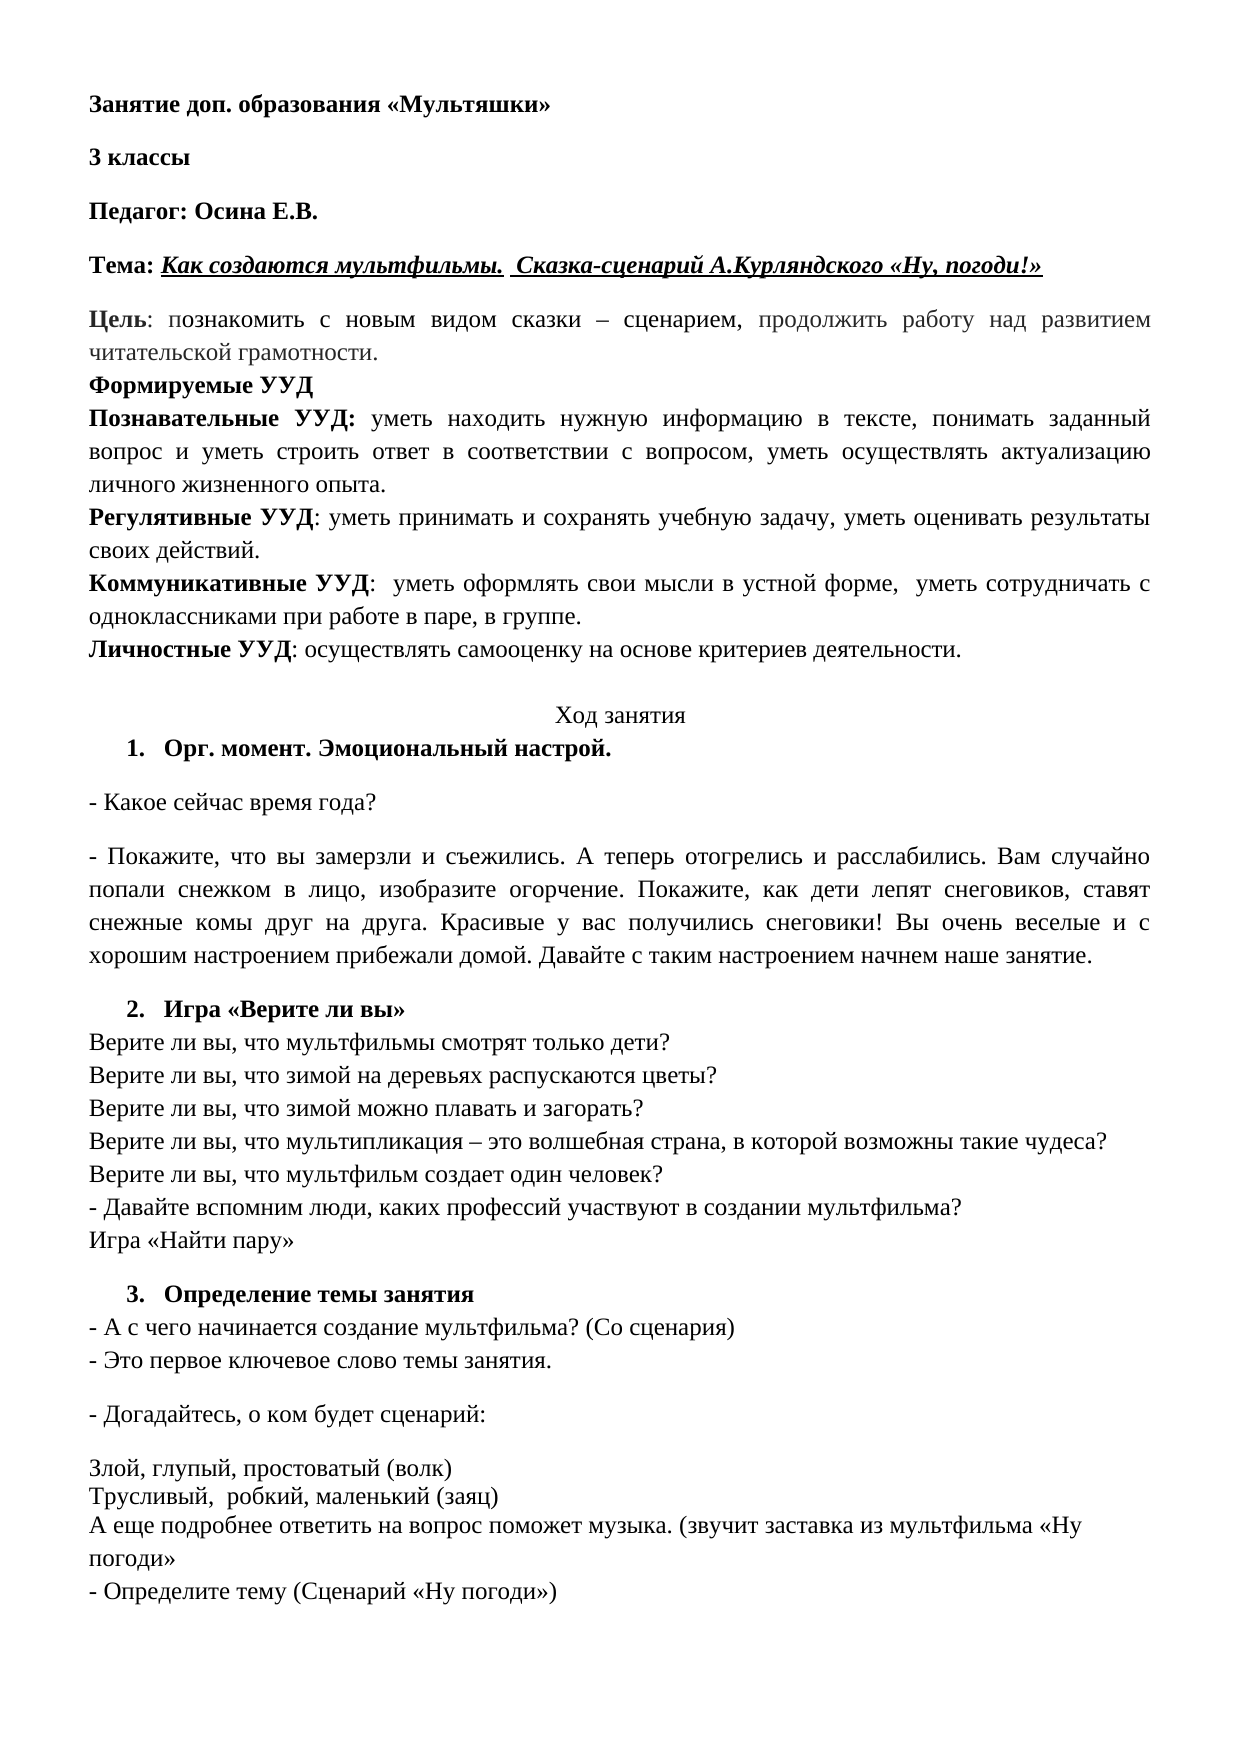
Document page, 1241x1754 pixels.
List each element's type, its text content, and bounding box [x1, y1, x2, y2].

text Занятие доп. образования «Мультяшки» [89, 89, 1152, 117]
text Злой, глупый, простоватый (волк) [89, 1453, 1152, 1481]
text - Это первое ключевое слово темы занятия. [89, 1345, 1152, 1374]
text - Давайте вспомним люди, каких профессий участвуют в создании мультфильма? [89, 1192, 1152, 1221]
text А еще подробнее ответить на вопрос поможет музыка. (звучит заставка из мультфильма «Ну погоди» [89, 1510, 1152, 1572]
text Верите ли вы, что зимой можно плавать и загорать? [89, 1093, 1152, 1122]
text Верите ли вы, что мультфильм создает один человек? [89, 1159, 1152, 1188]
text Трусливый, робкий, маленький (заяц) [89, 1481, 1152, 1510]
text - Какое сейчас время года? [89, 787, 1152, 816]
text - Догадайтесь, о ком будет сценарий: [89, 1399, 1152, 1428]
text - Покажите, что вы замерзли и съежились. А теперь отогрелись и расслабились. Вам случайно попали снежком в лицо, изобразите огорчение. Покажите, как дети лепят снеговиков, ставят снежные комы друг на друга. Красивые у вас получились снеговики! Вы очень веселые и с хорошим настроением прибежали домой. Давайте с таким настроением начнем наше занятие. [89, 841, 1152, 969]
text - Определите тему (Сценарий «Ну погоди») [89, 1576, 1152, 1605]
text Верите ли вы, что мультфильмы смотрят только дети? [89, 1027, 1152, 1056]
text Познавательные УУД: уметь находить нужную информацию в тексте, понимать заданный вопрос и уметь строить ответ в соответствии с вопросом, уметь осуществлять актуализацию личного жизненного опыта. [89, 403, 1152, 498]
text Цель: познакомить с новым видом сказки – сценарием, продолжить работу над развитием читательской грамотности. [89, 304, 1152, 366]
text Верите ли вы, что зимой на деревьях распускаются цветы? [89, 1060, 1152, 1089]
text Личностные УУД: осуществлять самооценку на основе критериев деятельности. [89, 634, 1152, 663]
text Регулятивные УУД: уметь принимать и сохранять учебную задачу, уметь оценивать результаты своих действий. [89, 502, 1152, 564]
text Формируемые УУД [89, 370, 1152, 399]
list Определение темы занятия [126, 1279, 1152, 1308]
text Коммуникативные УУД: уметь оформлять свои мысли в устной форме, уметь сотрудничать с одноклассниками при работе в паре, в группе. [89, 568, 1152, 630]
text Тема: Как создаются мультфильмы. Сказка-сценарий А.Курляндского «Ну, погоди!» [89, 250, 1152, 279]
text 3 классы [89, 142, 1152, 171]
text Верите ли вы, что мультипликация – это волшебная страна, в которой возможны такие чудеса? [89, 1126, 1152, 1155]
list Игра «Верите ли вы» [126, 994, 1152, 1023]
text - А с чего начинается создание мультфильма? (Со сценария) [89, 1312, 1152, 1341]
text Педагог: Осина Е.В. [89, 196, 1152, 225]
text Ход занятия [89, 700, 1152, 729]
list Орг. момент. Эмоциональный настрой. [126, 733, 1152, 762]
text Игра «Найти пару» [89, 1225, 1152, 1254]
